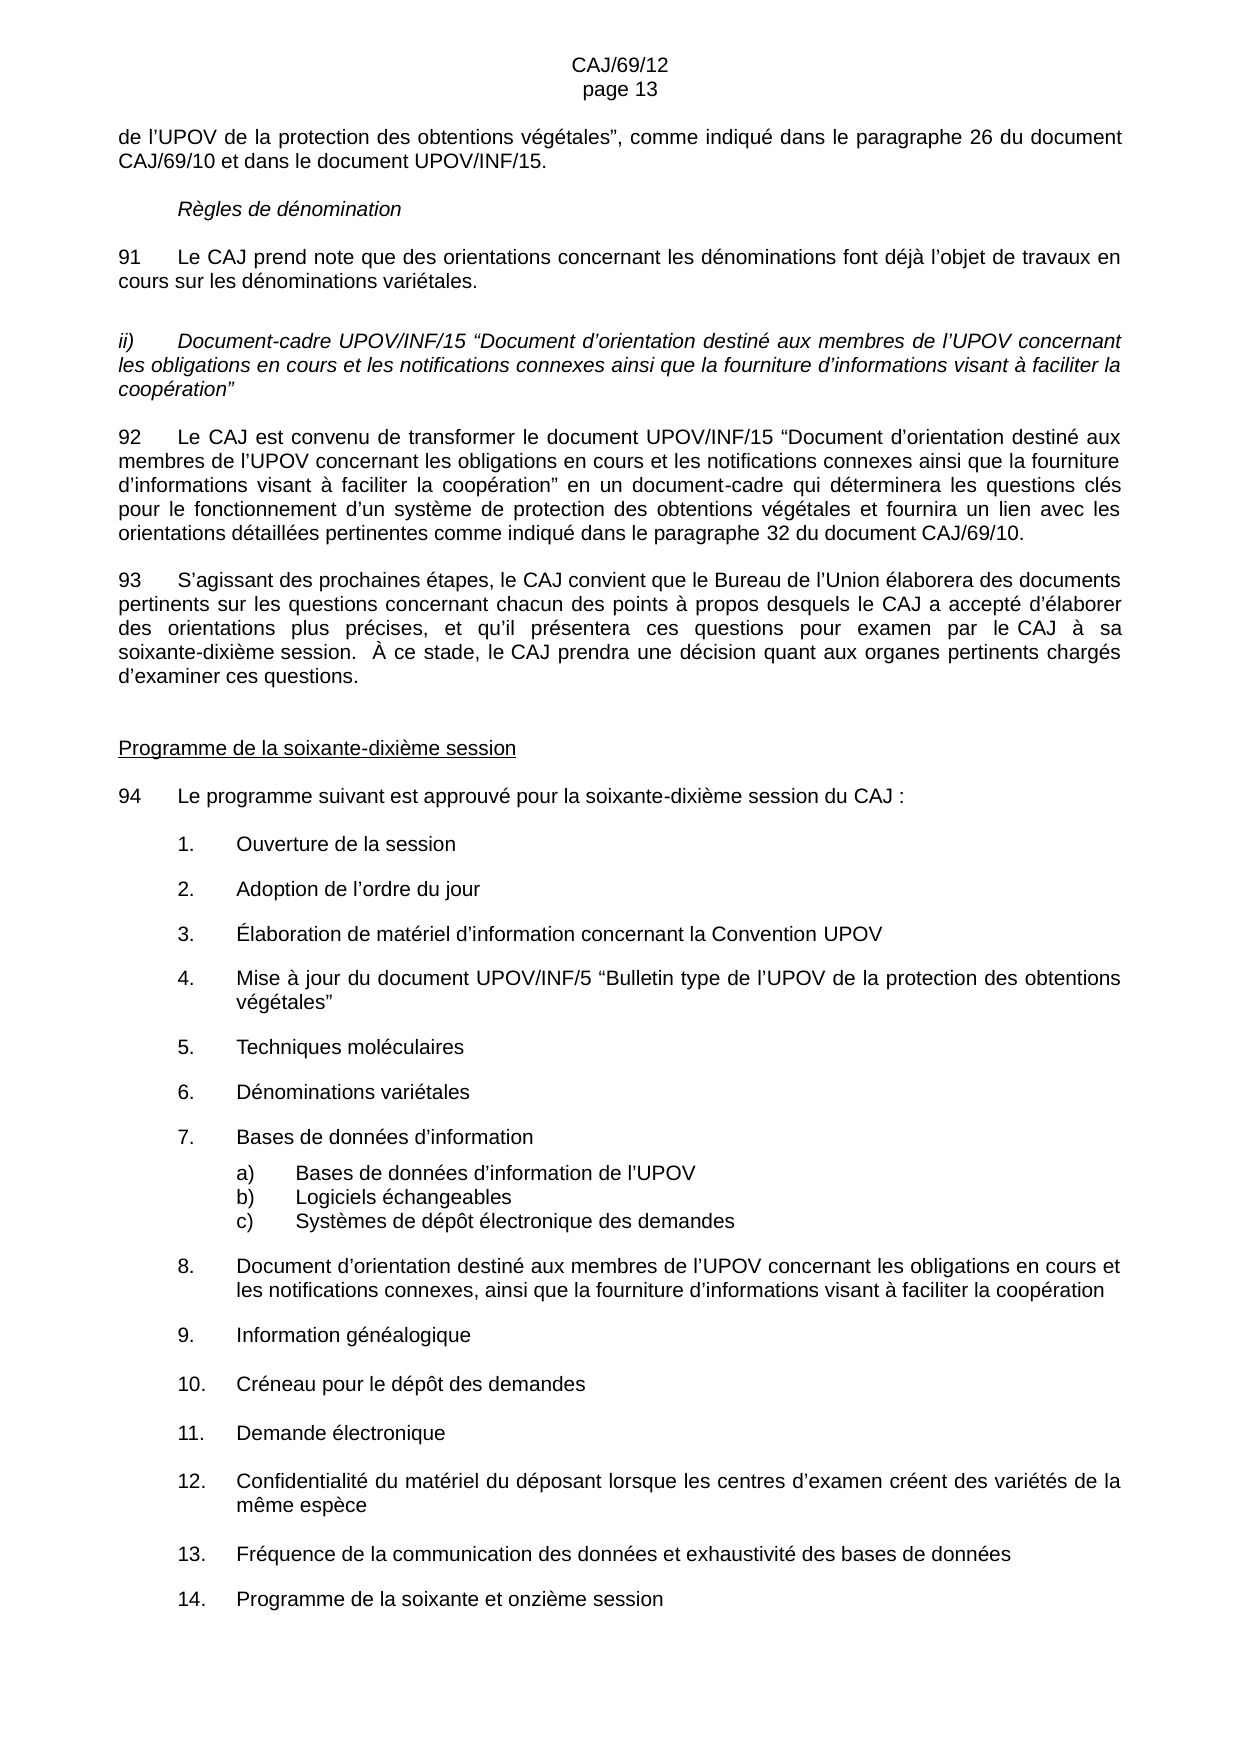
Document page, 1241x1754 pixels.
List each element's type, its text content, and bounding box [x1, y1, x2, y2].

text Le programme suivant est approuvé pour la soixante-dixième session du CAJ : [118, 784, 1122, 808]
text c) Systèmes de dépôt électronique des demandes [236, 1209, 1122, 1233]
text 14. Programme de la soixante et onzième session [177, 1587, 1122, 1611]
text 13. Fréquence de la communication des données et exhaustivité des bases de données [177, 1542, 1122, 1566]
text S’agissant des prochaines étapes, le CAJ convient que le Bureau de l’Union élaborera des documents pertinents sur les questions concernant chacun des points à propos desquels le CAJ a accepté d’élaborer des orientations plus précises, et qu’il présentera ces questions pour examen par le CAJ à sa soixante-dixième session. À ce stade, le CAJ prendra une décision quant aux organes pertinents chargés d’examiner ces questions. [118, 568, 1122, 688]
text 9. Information généalogique [177, 1322, 1122, 1346]
subtitle ii) Document-cadre UPOV/INF/15 “Document d’orientation destiné aux membres de l’UPOV concernant les obligations en cours et les notifications connexes ainsi que la fourniture d’informations visant à faciliter la coopération” [118, 329, 1122, 401]
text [118, 125, 1122, 173]
text 5. Techniques moléculaires [177, 1035, 1122, 1059]
text 3. Élaboration de matériel d’information concernant la Convention UPOV [177, 921, 1122, 945]
text 6. Dénominations variétales [177, 1080, 1122, 1104]
text 4. Mise à jour du document UPOV/INF/5 “Bulletin type de l’UPOV de la protection des obtentions végétales” [177, 966, 1122, 1014]
subtitle Règles de dénomination [177, 197, 1122, 221]
text Le CAJ est convenu de transformer le document UPOV/INF/15 “Document d’orientation destiné aux membres de l’UPOV concernant les obligations en cours et les notifications connexes ainsi que la fourniture d’informations visant à faciliter la coopération” en un document-cadre qui déterminera les questions clés pour le fonctionnement d’un système de protection des obtentions végétales et fournira un lien avec les orientations détaillées pertinentes comme indiqué dans le paragraphe 32 du document CAJ/69/10. [118, 424, 1122, 544]
text 8. Document d’orientation destiné aux membres de l’UPOV concernant les obligations en cours et les notifications connexes, ainsi que la fourniture d’informations visant à faciliter la coopération [177, 1254, 1122, 1302]
text 1. Ouverture de la session [177, 832, 1122, 856]
text b) Logiciels échangeables [236, 1185, 1122, 1209]
text 2. Adoption de l’ordre du jour [177, 877, 1122, 901]
text a) Bases de données d’information de l’UPOV [236, 1161, 1122, 1185]
text 12. Confidentialité du matériel du déposant lorsque les centres d’examen créent des variétés de la même espèce [177, 1469, 1122, 1517]
text 11. Demande électronique [177, 1420, 1122, 1444]
text Le CAJ prend note que des orientations concernant les dénominations font déjà l’objet de travaux en cours sur les dénominations variétales. [118, 245, 1122, 293]
subtitle Programme de la soixante-dixième session [118, 736, 1122, 760]
text 10. Créneau pour le dépôt des demandes [177, 1371, 1122, 1395]
text 7. Bases de données d’information [177, 1124, 1122, 1148]
